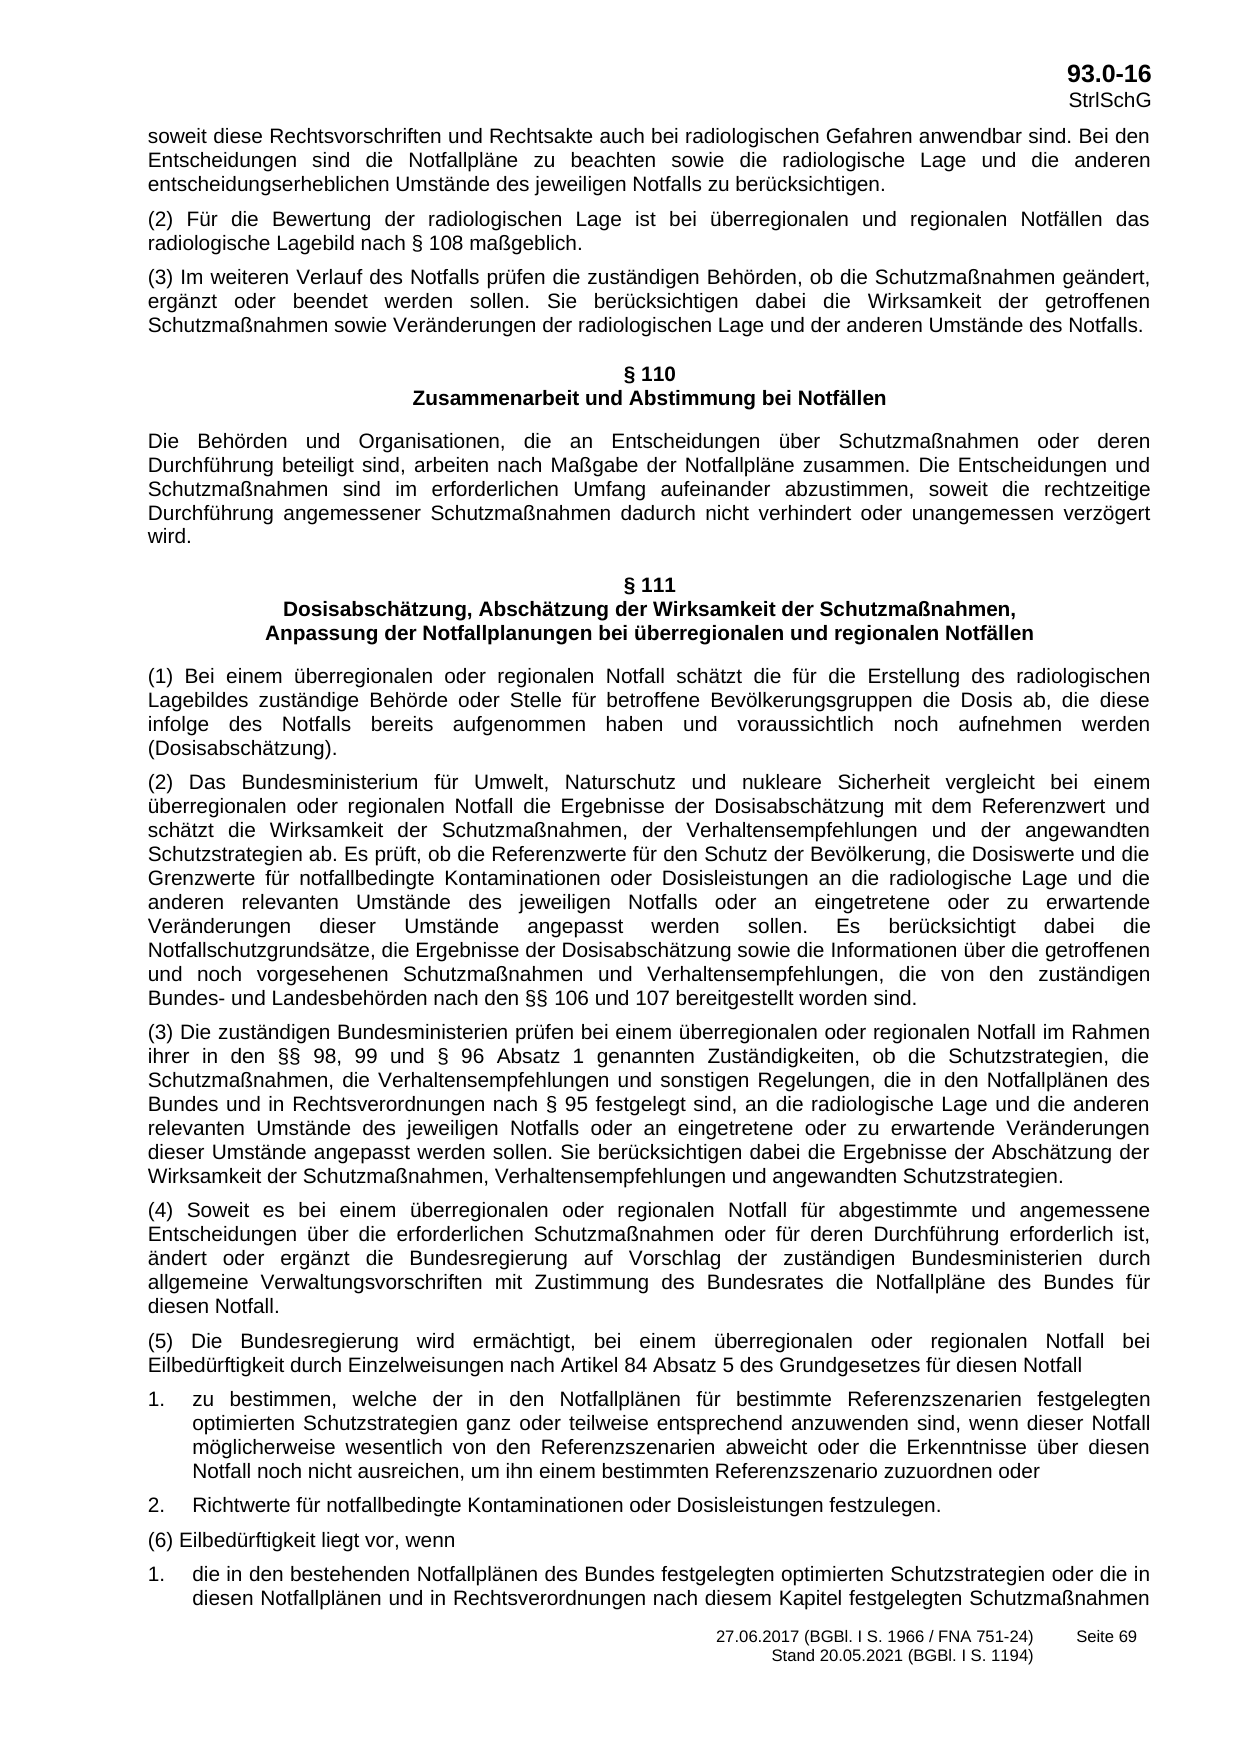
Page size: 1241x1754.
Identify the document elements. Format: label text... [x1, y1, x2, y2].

subtitle § 110 Zusammenarbeit und Abstimmung bei Notfällen [148, 362, 1152, 410]
text Die Behörden und Organisationen, die an Entscheidungen über Schutzmaßnahmen oder deren Durchführung beteiligt sind, arbeiten nach Maßgabe der Notfallpläne zusammen. Die Entscheidungen und Schutzmaßnahmen sind im erforderlichen Umfang aufeinander abzustimmen, soweit die rechtzeitige Durchführung angemessener Schutzmaßnahmen dadurch nicht verhindert oder unangemessen verzögert wird. [148, 428, 1152, 548]
text (2) Für die Bewertung der radiologischen Lage ist bei überregionalen und regionalen Notfällen das radiologische Lagebild nach § 108 maßgeblich. [148, 207, 1152, 254]
text (1) Bei einem überregionalen oder regionalen Notfall schätzt die für die Erstellung des radiologischen Lagebildes zuständige Behörde oder Stelle für betroffene Bevölkerungsgruppen die Dosis ab, die diese infolge des Notfalls bereits aufgenommen haben und voraussichtlich noch aufnehmen werden (Dosisabschätzung). [148, 664, 1152, 760]
text 2. Richtwerte für notfallbedingte Kontaminationen oder Dosisleistungen festzulegen. [148, 1493, 1152, 1517]
text soweit diese Rechtsvorschriften und Rechtsakte auch bei radiologischen Gefahren anwendbar sind. Bei den Entscheidungen sind die Notfallpläne zu beachten sowie die radiologische Lage und die anderen entscheidungserheblichen Umstände des jeweiligen Notfalls zu berücksichtigen. [148, 124, 1152, 196]
text (4) Soweit es bei einem überregionalen oder regionalen Notfall für abgestimmte und angemessene Entscheidungen über die erforderlichen Schutzmaßnahmen oder für deren Durchführung erforderlich ist, ändert oder ergänzt die Bundesregierung auf Vorschlag der zuständigen Bundesministerien durch allgemeine Verwaltungsvorschriften mit Zustimmung des Bundesrates die Notfallpläne des Bundes für diesen Notfall. [148, 1198, 1152, 1318]
text (3) Die zuständigen Bundesministerien prüfen bei einem überregionalen oder regionalen Notfall im Rahmen ihrer in den §§ 98, 99 und § 96 Absatz 1 genannten Zuständigkeiten, ob die Schutzstrategien, die Schutzmaßnahmen, die Verhaltensempfehlungen und sonstigen Regelungen, die in den Notfallplänen des Bundes und in Rechtsverordnungen nach § 95 festgelegt sind, an die radiologische Lage und die anderen relevanten Umstände des jeweiligen Notfalls oder an eingetretene oder zu erwartende Veränderungen dieser Umstände angepasst werden sollen. Sie berücksichtigen dabei die Ergebnisse der Abschätzung der Wirksamkeit der Schutzmaßnahmen, Verhaltensempfehlungen und angewandten Schutzstrategien. [148, 1020, 1152, 1188]
text (5) Die Bundesregierung wird ermächtigt, bei einem überregionalen oder regionalen Notfall bei Eilbedürftigkeit durch Einzelweisungen nach Artikel 84 Absatz 5 des Grundgesetzes für diesen Notfall [148, 1328, 1152, 1376]
text (2) Das Bundesministerium für Umwelt, Naturschutz und nukleare Sicherheit vergleicht bei einem überregionalen oder regionalen Notfall die Ergebnisse der Dosisabschätzung mit dem Referenzwert und schätzt die Wirksamkeit der Schutzmaßnahmen, der Verhaltensempfehlungen und der angewandten Schutzstrategien ab. Es prüft, ob die Referenzwerte für den Schutz der Bevölkerung, die Dosiswerte und die Grenzwerte für notfallbedingte Kontaminationen oder Dosisleistungen an die radiologische Lage und die anderen relevanten Umstände des jeweiligen Notfalls oder an eingetretene oder zu erwartende Veränderungen dieser Umstände angepasst werden sollen. Es berücksichtigt dabei die Notfallschutzgrundsätze, die Ergebnisse der Dosisabschätzung sowie die Informationen über die getroffenen und noch vorgesehenen Schutzmaßnahmen und Verhaltensempfehlungen, die von den zuständigen Bundes- und Landesbehörden nach den §§ 106 und 107 bereitgestellt worden sind. [148, 770, 1152, 1010]
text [148, 1562, 1152, 1610]
text (6) Eilbedürftigkeit liegt vor, wenn [148, 1527, 1152, 1551]
text (3) Im weiteren Verlauf des Notfalls prüfen die zuständigen Behörden, ob die Schutzmaßnahmen geändert, ergänzt oder beendet werden sollen. Sie berücksichtigen dabei die Wirksamkeit der getroffenen Schutzmaßnahmen sowie Veränderungen der radiologischen Lage und der anderen Umstände des Notfalls. [148, 265, 1152, 337]
text 1. zu bestimmen, welche der in den Notfallplänen für bestimmte Referenzszenarien festgelegten optimierten Schutzstrategien ganz oder teilweise entsprechend anzuwenden sind, wenn dieser Notfall möglicherweise wesentlich von den Referenzszenarien abweicht oder die Erkenntnisse über diesen Notfall noch nicht ausreichen, um ihn einem bestimmten Referenzszenario zuzuordnen oder [148, 1387, 1152, 1483]
subtitle § 111 Dosisabschätzung, Abschätzung der Wirksamkeit der Schutzmaßnahmen, Anpassung der Notfallplanungen bei überregionalen und regionalen Notfällen [148, 573, 1152, 645]
